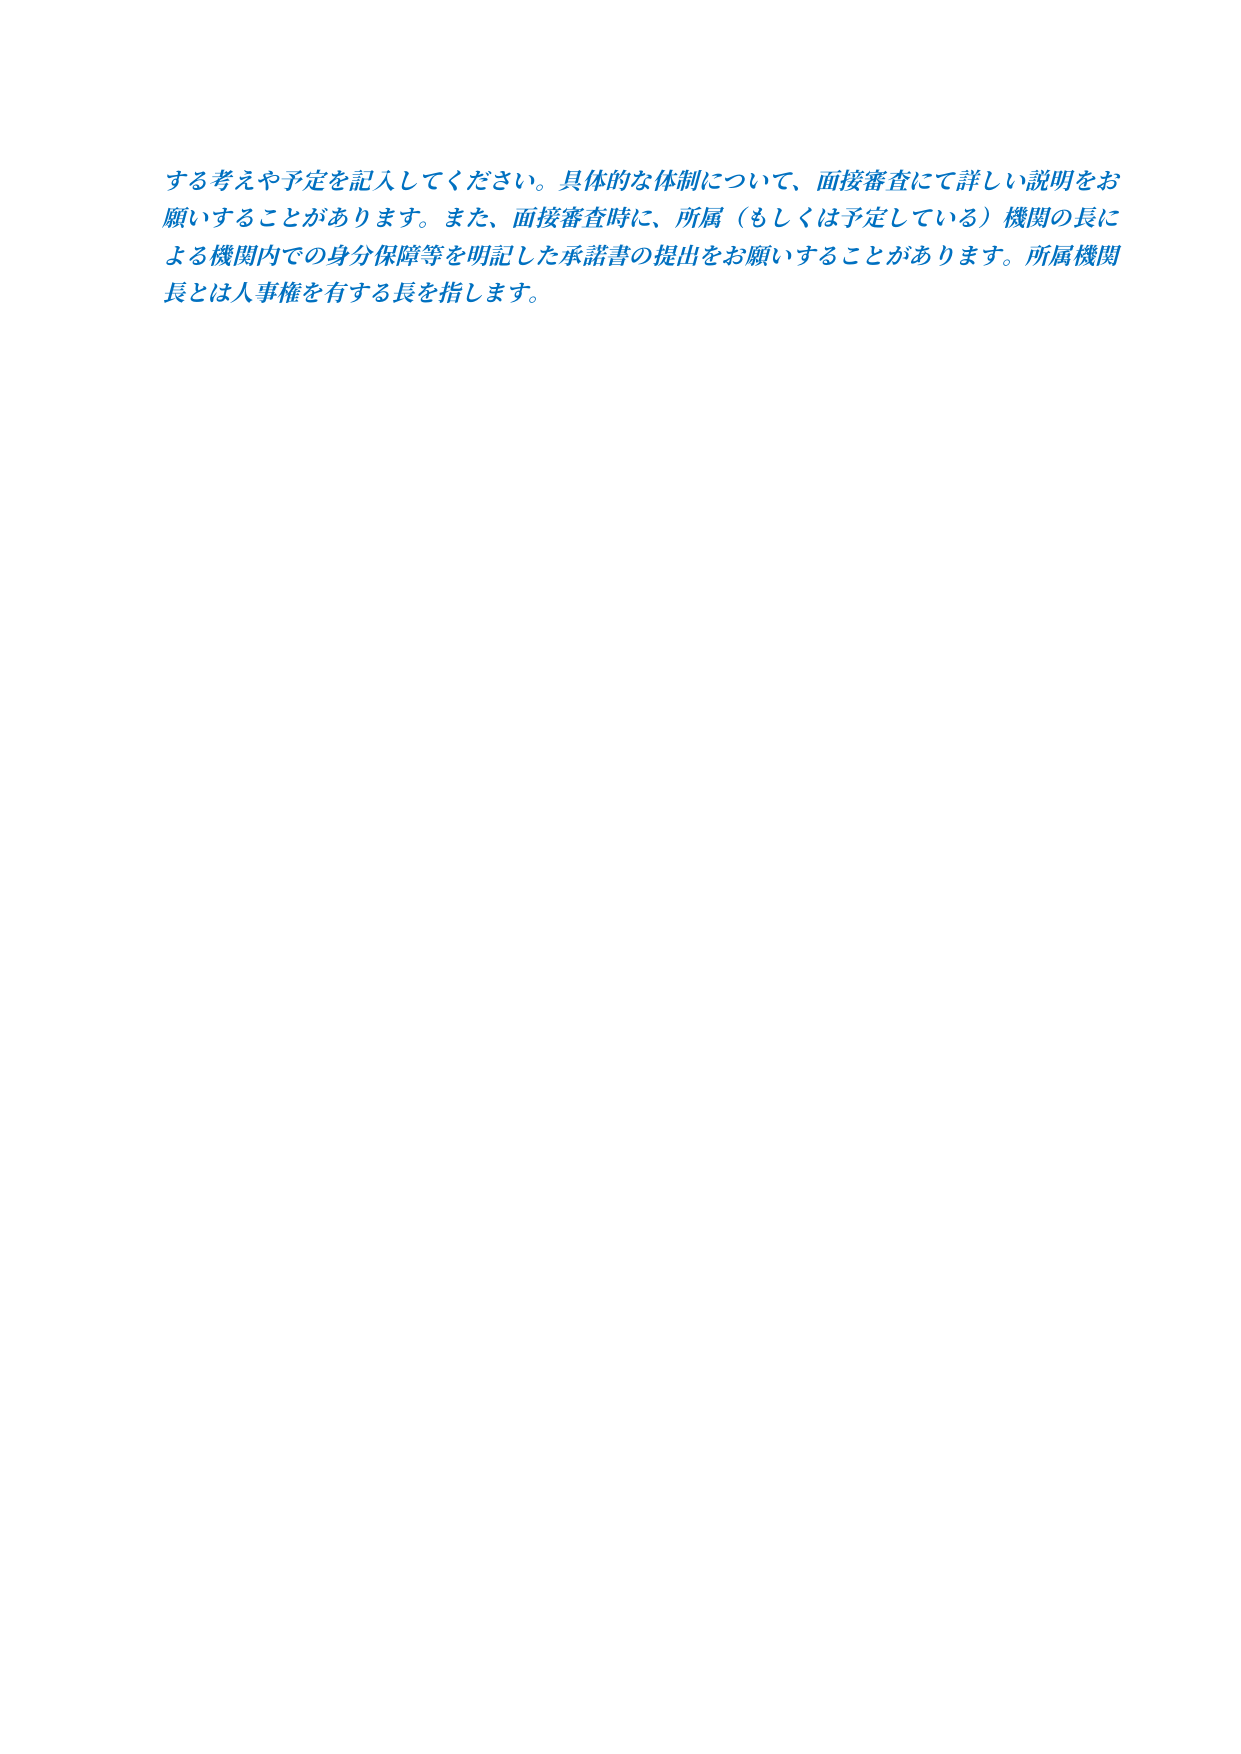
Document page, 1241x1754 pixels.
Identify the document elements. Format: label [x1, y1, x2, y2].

list [118, 161, 1122, 311]
